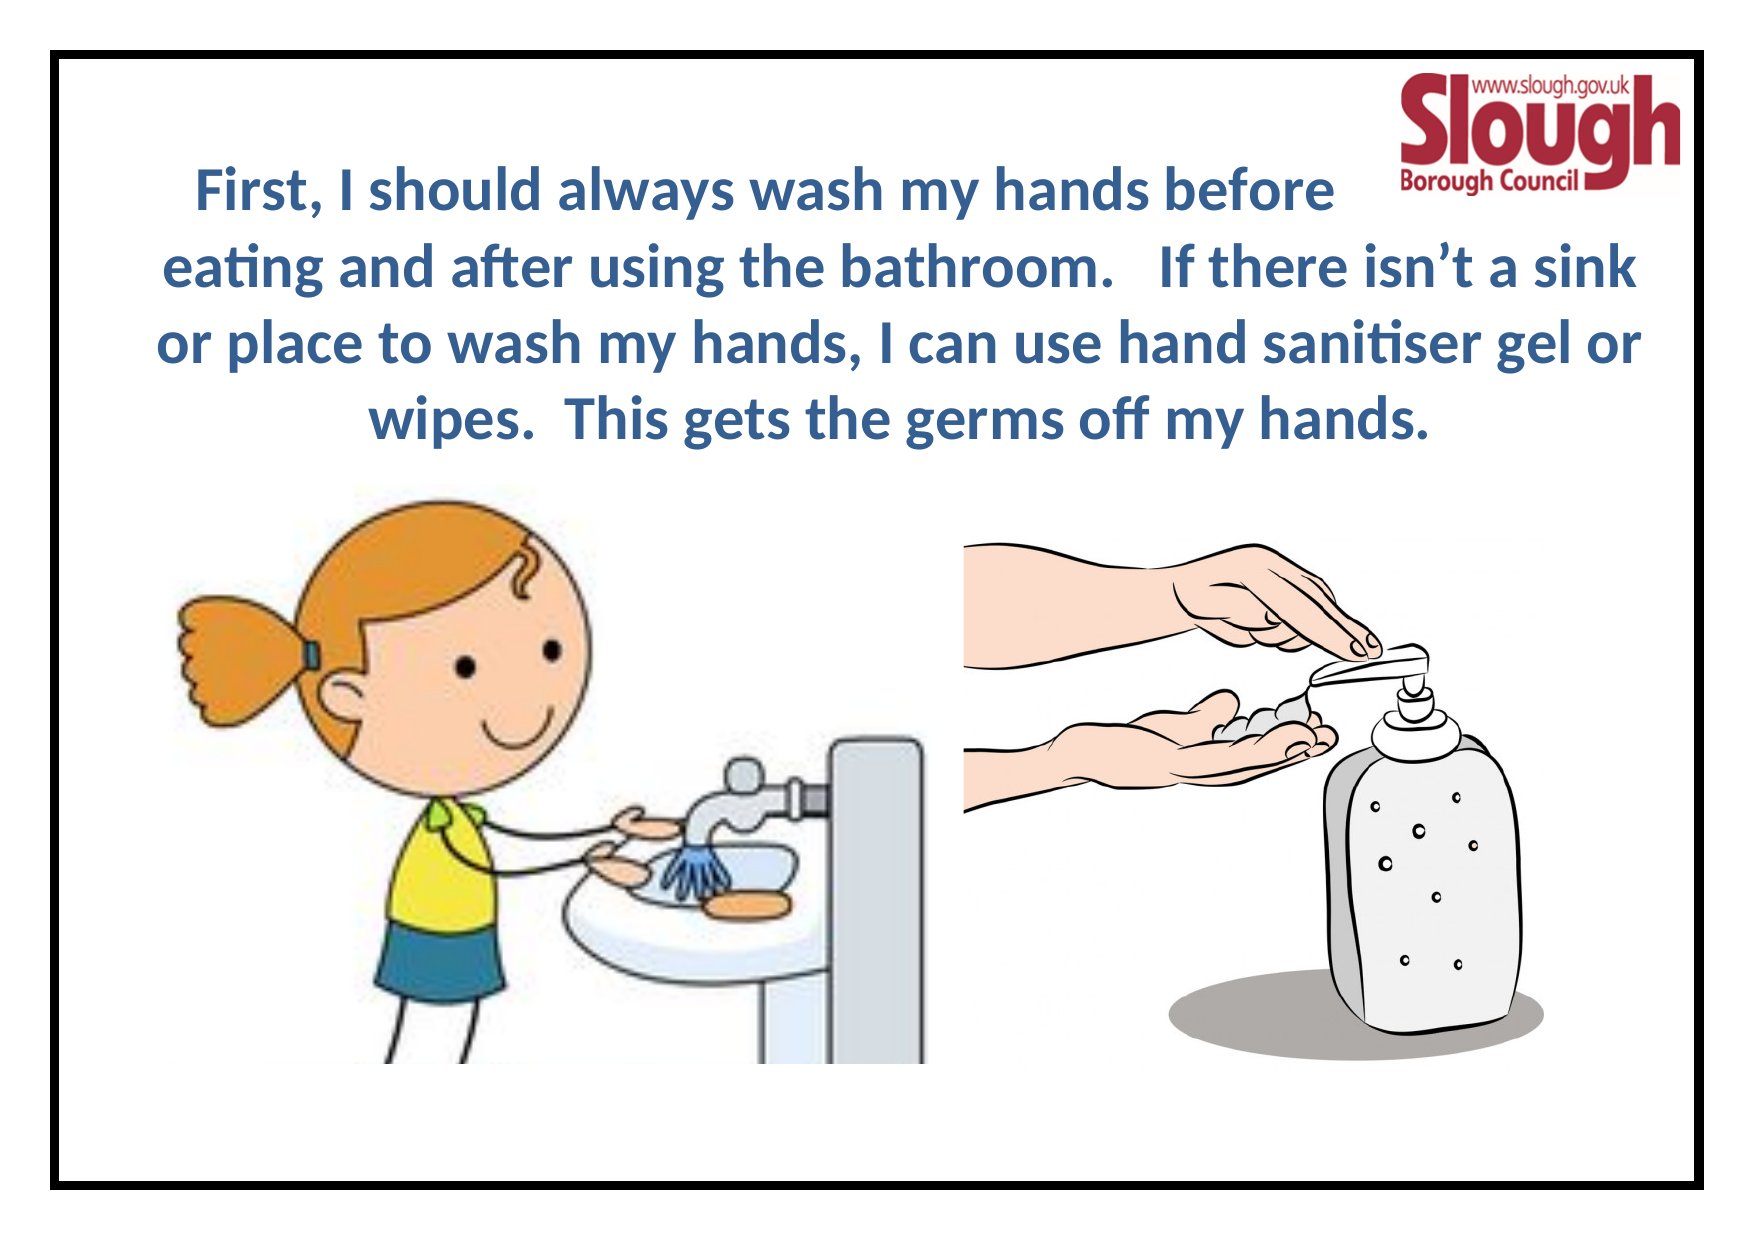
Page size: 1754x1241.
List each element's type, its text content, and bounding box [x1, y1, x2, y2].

picture [1401, 73, 1681, 196]
text First, I should always wash my hands before eating and after using the bathroom. If there isn’t a sink or place to wash my hands, I can use hand sanitiser gel or wipes. This gets the germs off my hands. [150, 150, 1651, 455]
picture [165, 484, 938, 1064]
